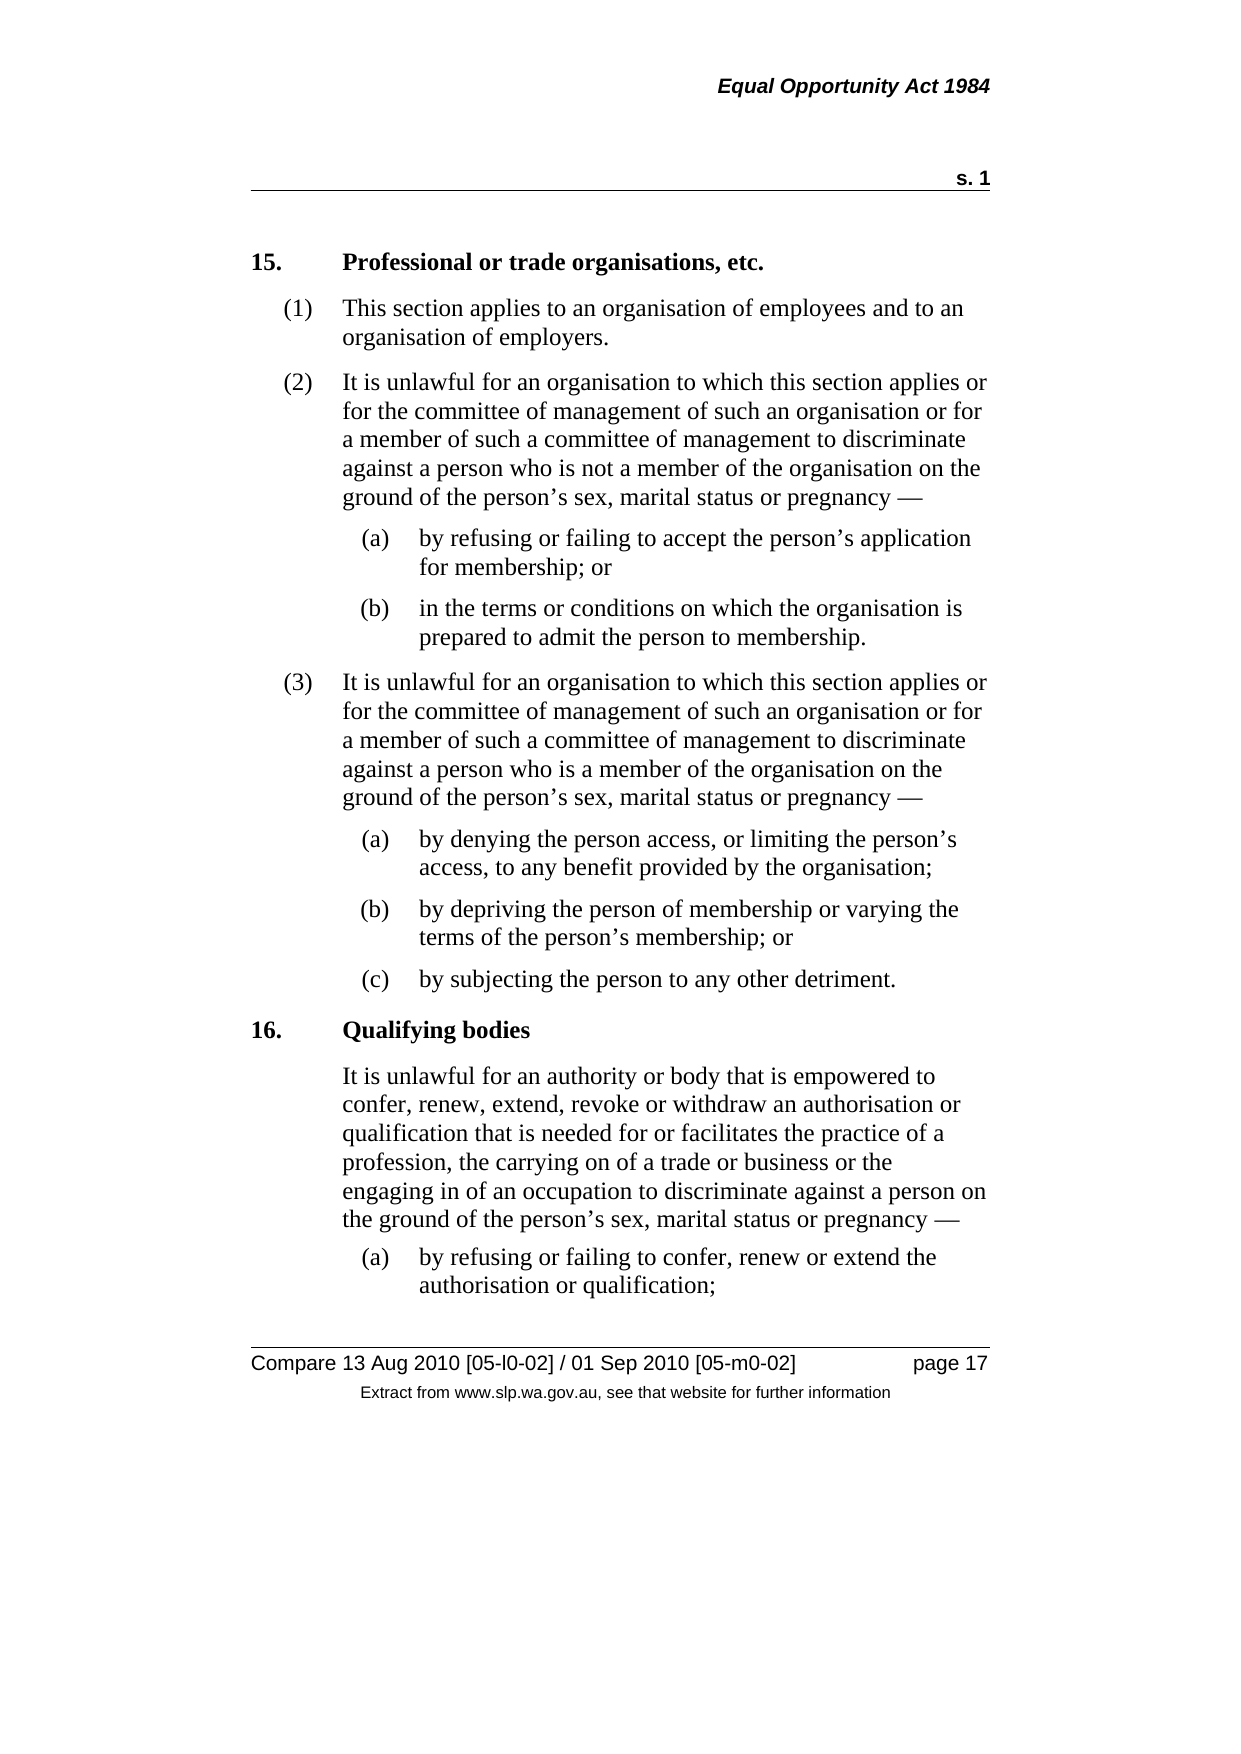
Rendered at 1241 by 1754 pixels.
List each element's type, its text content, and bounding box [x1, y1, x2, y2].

subtitle 15. Professional or trade organisations, etc. [251, 247, 990, 276]
text (b) in the terms or conditions on which the organisation is prepared to admit the person to membership. [251, 593, 990, 651]
subtitle 16. Qualifying bodies [251, 1015, 990, 1044]
text (a) by denying the person access, or limiting the person’s access, to any benefit provided by the organisation; [251, 824, 990, 881]
text It is unlawful for an authority or body that is empowered to confer, renew, extend, revoke or withdraw an authorisation or qualification that is needed for or facilitates the practice of a profession, the carrying on of a trade or business or the engaging in of an occupation to discriminate against a person on the ground of the person’s sex, marital status or pregnancy — [251, 1061, 990, 1233]
text (c) by subjecting the person to any other detriment. [251, 964, 990, 992]
text (1) This section applies to an organisation of employees and to an organisation of employers. [251, 293, 990, 350]
text (3) It is unlawful for an organisation to which this section applies or for the committee of management of such an organisation or for a member of such a committee of management to discriminate against a person who is a member of the organisation on the ground of the person’s sex, marital status or pregnancy — [251, 667, 990, 811]
text (a) by refusing or failing to accept the person’s application for membership; or [251, 523, 990, 581]
text (2) It is unlawful for an organisation to which this section applies or for the committee of management of such an organisation or for a member of such a committee of management to discriminate against a person who is not a member of the organisation on the ground of the person’s sex, marital status or pregnancy — [251, 367, 990, 511]
text (a) by refusing or failing to confer, renew or extend the authorisation or qualification; [251, 1242, 990, 1299]
text (b) by depriving the person of membership or varying the terms of the person’s membership; or [251, 894, 990, 951]
